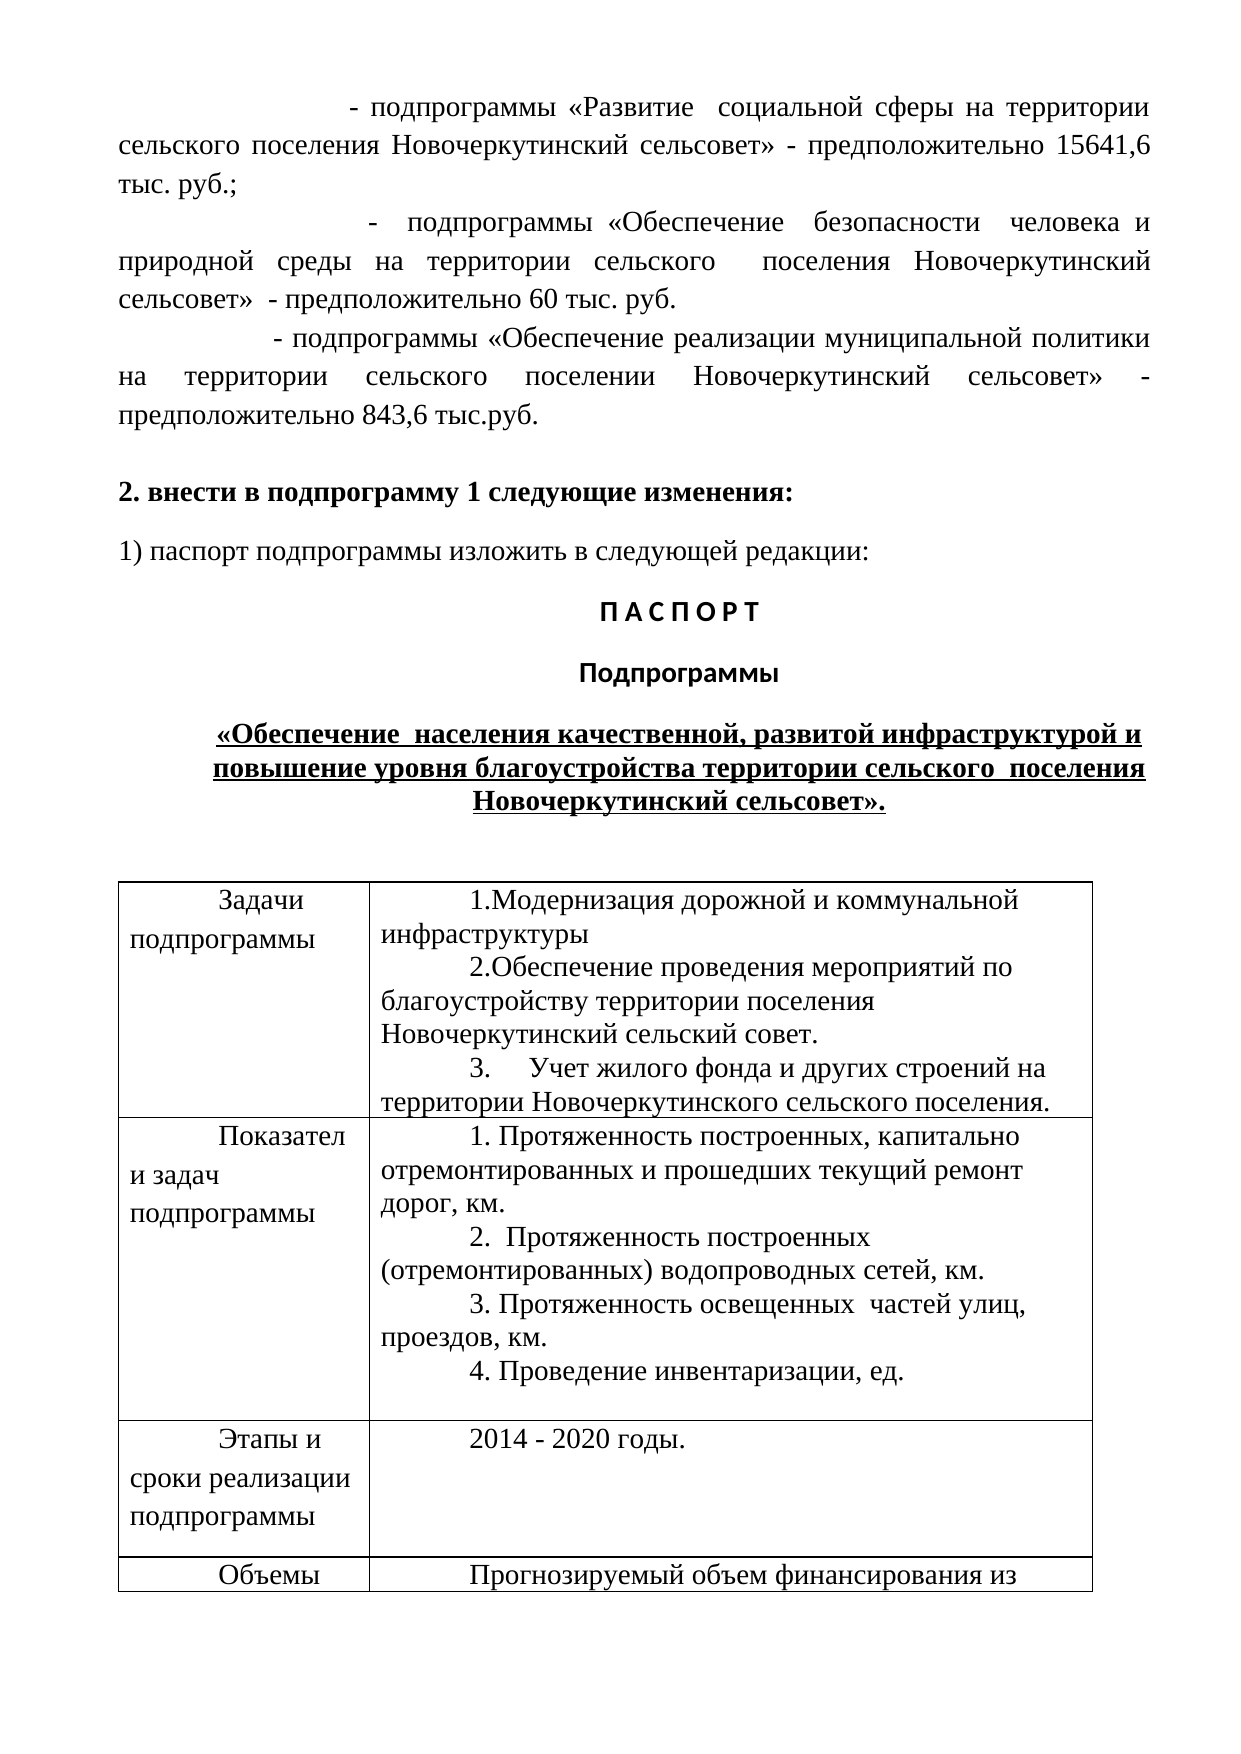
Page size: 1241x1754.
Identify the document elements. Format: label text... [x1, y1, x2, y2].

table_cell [119, 1558, 369, 1591]
text П А С П О Р Т [118, 593, 1152, 628]
text - подпрограммы «Обеспечение безопасности человека и природной среды на территории сельского поселения Новочеркутинский сельсовет» - предположительно 60 тыс. руб. [118, 204, 1152, 315]
text Новочеркутинский сельсовет». [118, 783, 1152, 817]
text Подпрограммы [118, 654, 1152, 690]
table_cell 2014 - 2020 годы. [370, 1421, 1092, 1556]
text «Обеспечение населения качественной, развитой инфраструктурой и [118, 716, 1152, 750]
text повышение уровня благоустройства территории сельского поселения [118, 750, 1152, 783]
text 2. внести в подпрограмму 1 следующие изменения: [118, 474, 1152, 508]
table_cell Показатели задач подпрограммы [119, 1118, 369, 1420]
table_cell 1. Протяженность построенных, капитально отремонтированных и прошедших текущий ремонт дорог, км. 2. Протяженность построенных (отремонтированных) водопроводных сетей, км. 3. Протяженность освещенных частей улиц, проездов, км. 4. Проведение инвентаризации, ед. [370, 1118, 1092, 1420]
table_cell Этапы и сроки реализации подпрограммы [119, 1421, 369, 1556]
table_header Задачи подпрограммы [119, 883, 369, 1117]
text - подпрограммы «Обеспечение реализации муниципальной политики на территории сельского поселении Новочеркутинский сельсовет» -предположительно 843,6 тыс.руб. [118, 320, 1152, 431]
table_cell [370, 1558, 1092, 1591]
table_header 1.Модернизация дорожной и коммунальной инфраструктуры 2.Обеспечение проведения мероприятий по благоустройству территории поселения Новочеркутинский сельский совет. Учет жилого фонда и других строений на территории Новочеркутинского сельского поселения. [370, 883, 1092, 1117]
text - подпрограммы «Развитие социальной сферы на территории сельского поселения Новочеркутинский сельсовет» - предположительно 15641,6 тыс. руб.; [118, 89, 1152, 199]
text 1) паспорт подпрограммы изложить в следующей редакции: [118, 533, 1152, 567]
